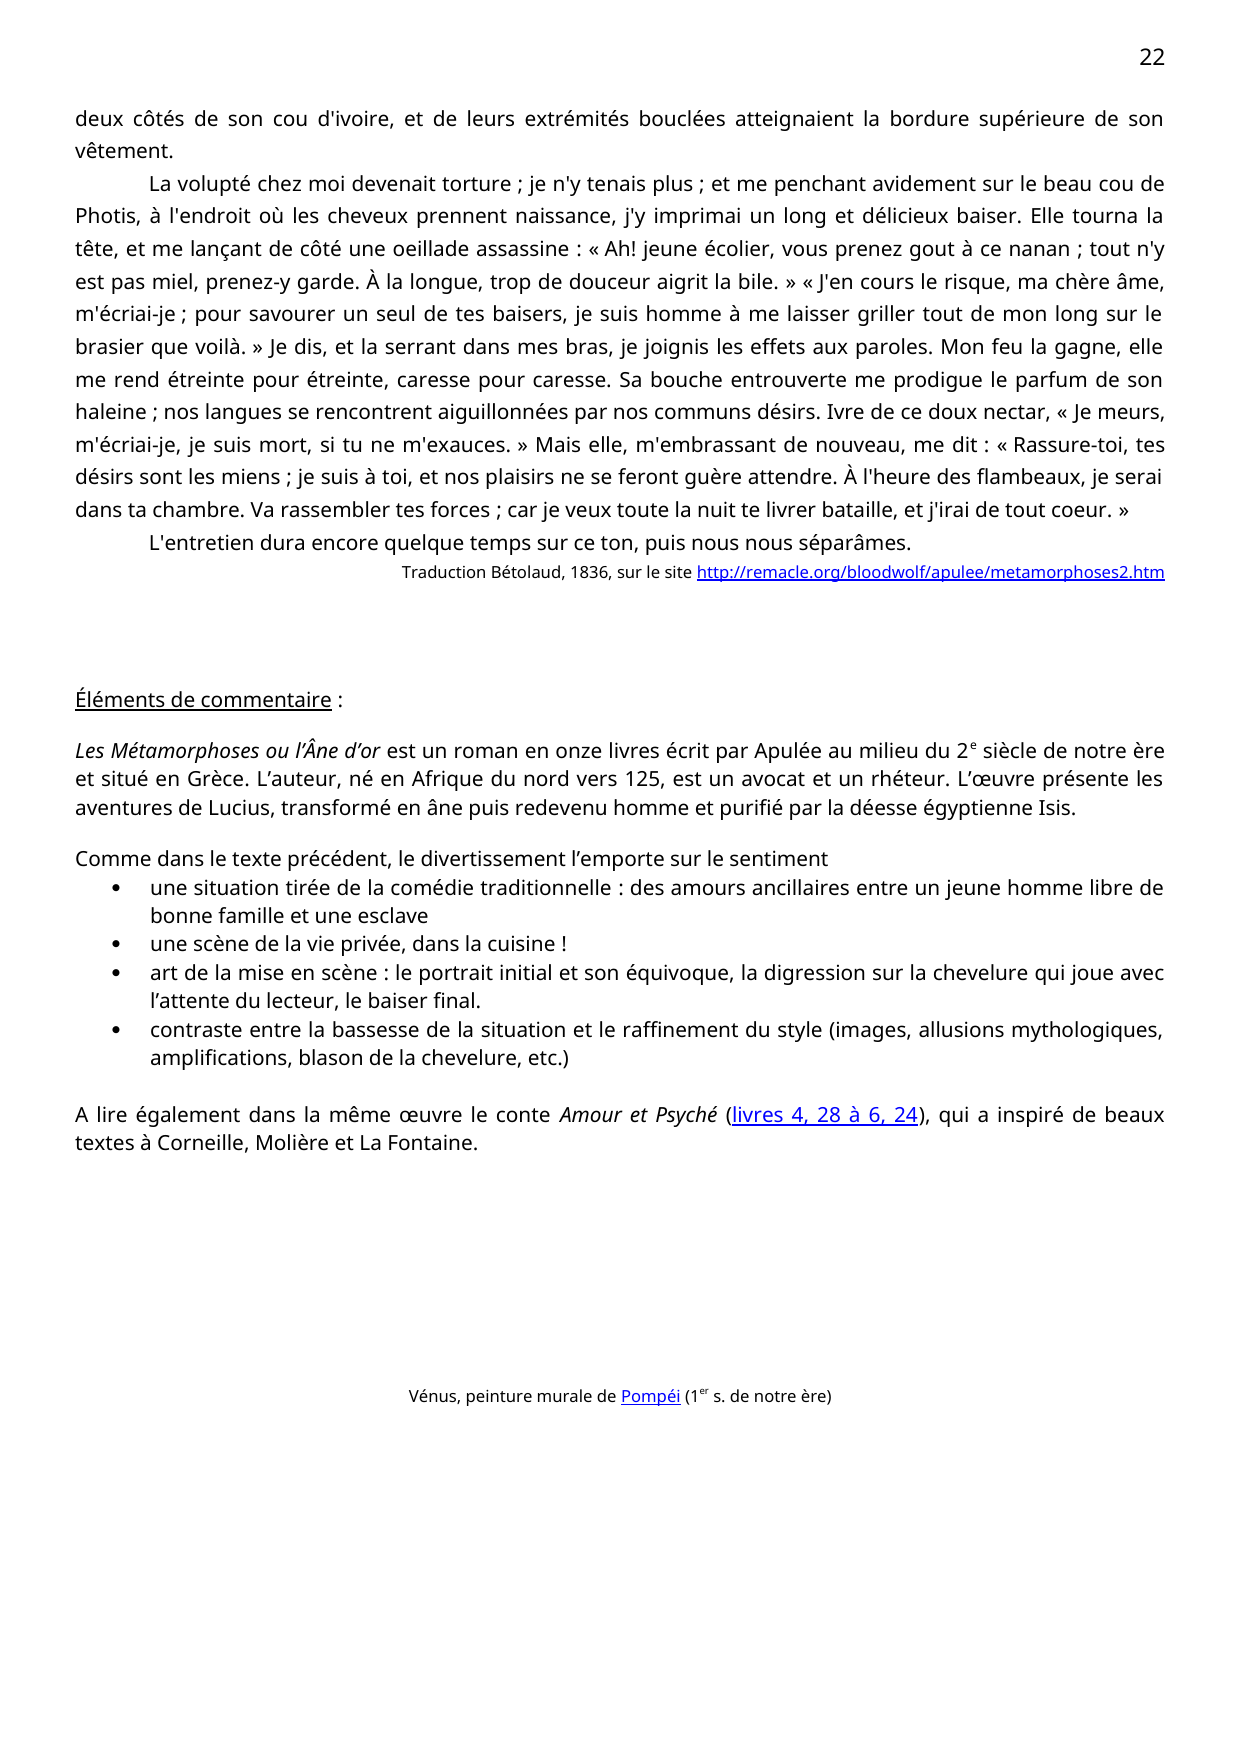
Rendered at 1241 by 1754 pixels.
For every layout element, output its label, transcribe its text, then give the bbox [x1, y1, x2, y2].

list une scène de la vie privée, dans la cuisine ! [112, 929, 1165, 958]
text Comme dans le texte précédent, le divertissement l’emporte sur le sentiment [75, 844, 1165, 873]
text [75, 104, 1165, 165]
list contraste entre la bassesse de la situation et le raffinement du style (images, allusions mythologiques, amplifications, blason de la chevelure, etc.) [112, 1015, 1165, 1072]
text A lire également dans la même œuvre le conte Amour et Psyché (livres 4, 28 à 6, 24), qui a inspiré de beaux textes à Corneille, Molière et La Fontaine. [75, 1100, 1165, 1157]
text Éléments de commentaire : [75, 685, 1165, 713]
text L'entretien dura encore quelque temps sur ce ton, puis nous nous séparâmes. [75, 528, 1165, 556]
text Vénus, peinture murale de Pompéi (1er s. de notre ère) [75, 1384, 1165, 1407]
text La volupté chez moi devenait torture ; je n'y tenais plus ; et me penchant avidement sur le beau cou de Photis, à l'endroit où les cheveux prennent naissance, j'y imprimai un long et délicieux baiser. Elle tourna la tête, et me lançant de côté une oeillade assassine : « Ah! jeune écolier, vous prenez gout à ce nanan ; tout n'y est pas miel, prenez-y garde. À la longue, trop de douceur aigrit la bile. » « J'en cours le risque, ma chère âme, m'écriai-je ; pour savourer un seul de tes baisers, je suis homme à me laisser griller tout de mon long sur le brasier que voilà. » Je dis, et la serrant dans mes bras, je joignis les effets aux paroles. Mon feu la gagne, elle me rend étreinte pour étreinte, caresse pour caresse. Sa bouche entrouverte me prodigue le parfum de son haleine ; nos langues se rencontrent aiguillonnées par nos communs désirs. Ivre de ce doux nectar, « Je meurs, m'écriai-je, je suis mort, si tu ne m'exauces. » Mais elle, m'embrassant de nouveau, me dit : « Rassure-toi, tes désirs sont les miens ; je suis à toi, et nos plaisirs ne se feront guère attendre. À l'heure des flambeaux, je serai dans ta chambre. Va rassembler tes forces ; car je veux toute la nuit te livrer bataille, et j'irai de tout coeur. » [75, 169, 1165, 523]
text Les Métamorphoses ou l’Âne d’or est un roman en onze livres écrit par Apulée au milieu du 2e siècle de notre ère et situé en Grèce. L’auteur, né en Afrique du nord vers 125, est un avocat et un rhéteur. L’œuvre présente les aventures de Lucius, transformé en âne puis redevenu homme et purifié par la déesse égyptienne Isis. [75, 736, 1165, 821]
list art de la mise en scène : le portrait initial et son équivoque, la digression sur la chevelure qui joue avec l’attente du lecteur, le baiser final. [112, 958, 1165, 1015]
text Traduction Bétolaud, 1836, sur le site http://remacle.org/bloodwolf/apulee/metamorphoses2.htm [75, 560, 1165, 583]
list une situation tirée de la comédie traditionnelle : des amours ancillaires entre un jeune homme libre de bonne famille et une esclave [112, 873, 1165, 929]
